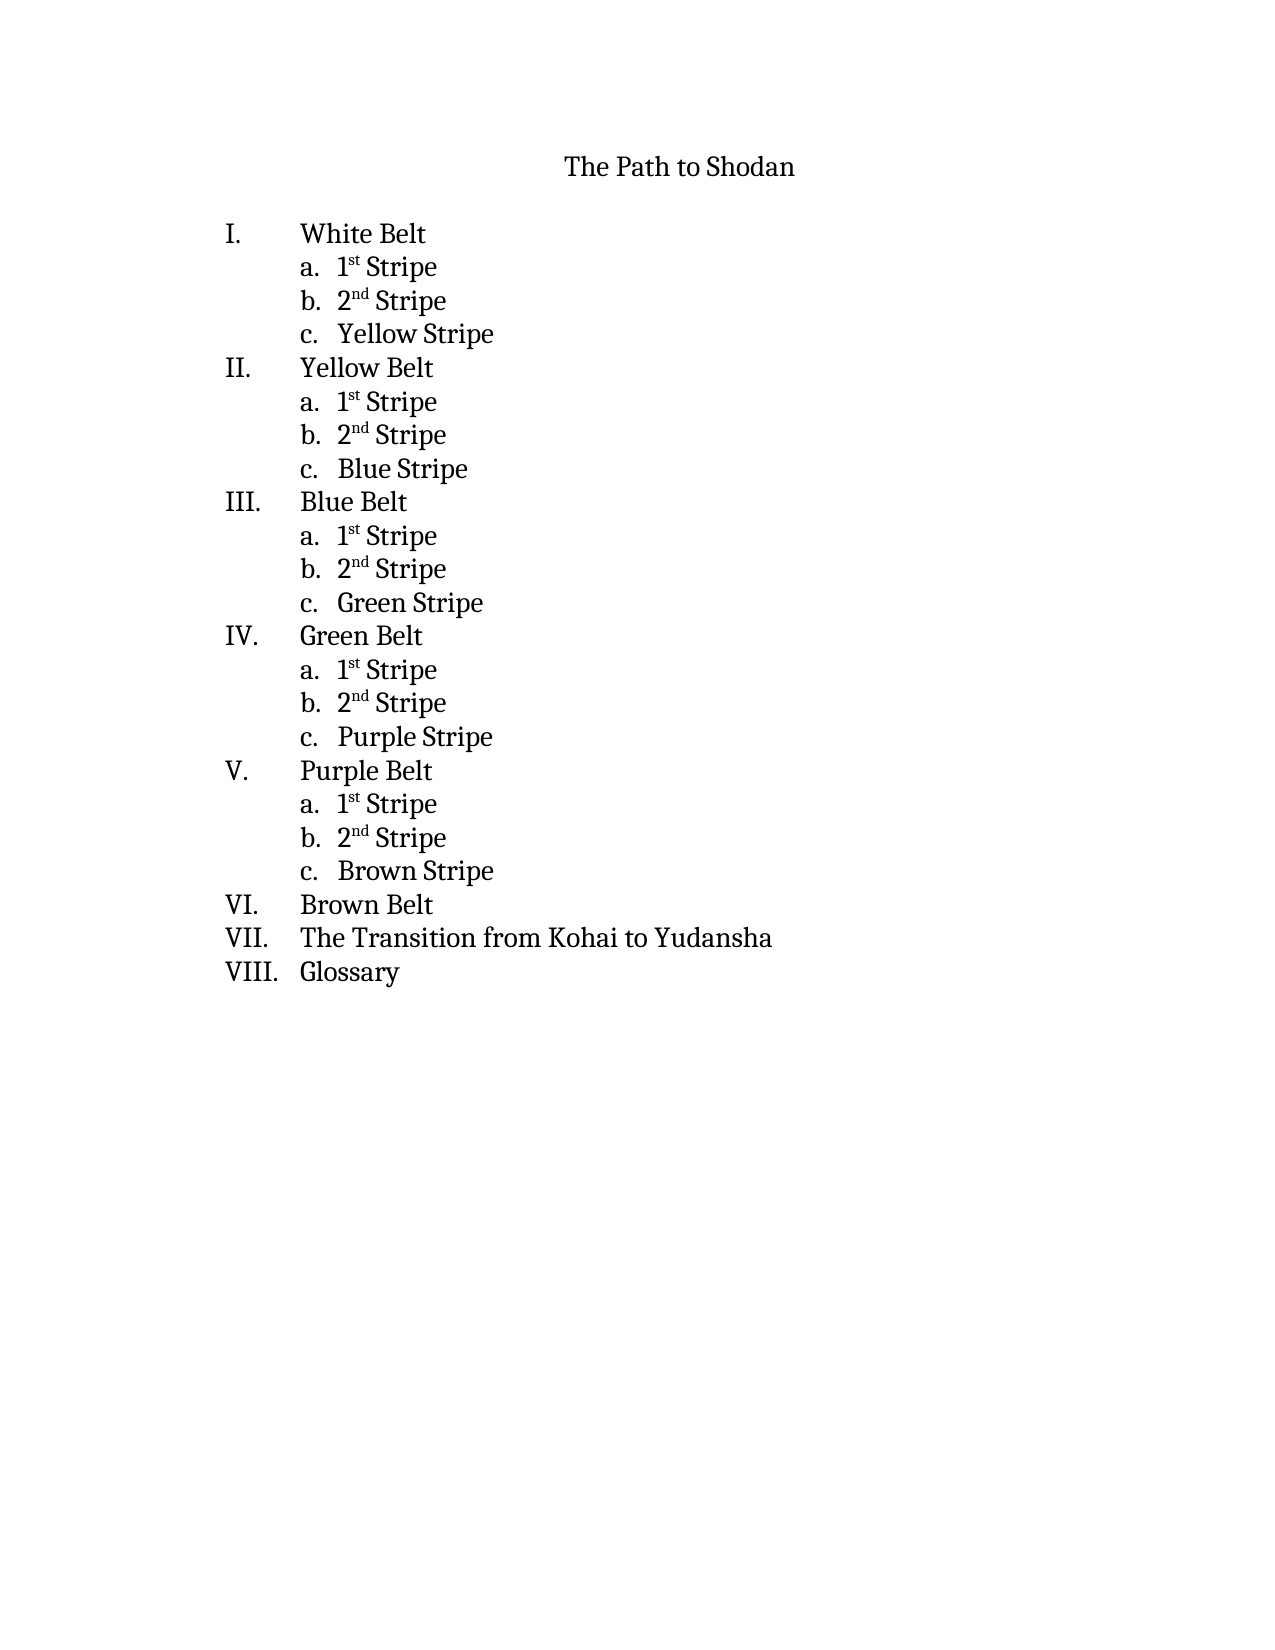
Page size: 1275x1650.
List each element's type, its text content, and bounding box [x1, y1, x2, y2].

list 2nd Stripe [300, 552, 1172, 586]
list Blue Belt [225, 485, 1172, 519]
list 2nd Stripe [300, 284, 1172, 318]
list 2nd Stripe [300, 418, 1172, 452]
list 1st Stripe [300, 251, 1172, 284]
text The Path to Shodan [187, 150, 1172, 183]
list 1st Stripe [300, 385, 1172, 418]
list Green Stripe [300, 586, 1172, 619]
list Purple Stripe [300, 720, 1172, 754]
list The Transition from Kohai to Yudansha [225, 921, 1172, 955]
list 1st Stripe [300, 653, 1172, 687]
list 2nd Stripe [300, 687, 1172, 720]
list 1st Stripe [300, 519, 1172, 552]
list 1st Stripe [300, 787, 1172, 821]
list Glossary [225, 955, 1172, 988]
list White Belt [225, 217, 1172, 251]
list Yellow Stripe [300, 318, 1172, 351]
list Brown Belt [225, 888, 1172, 921]
list Brown Stripe [300, 854, 1172, 888]
list 2nd Stripe [300, 821, 1172, 854]
list Yellow Belt [225, 351, 1172, 385]
list Purple Belt [225, 754, 1172, 787]
list Blue Stripe [300, 452, 1172, 485]
list Green Belt [225, 619, 1172, 653]
